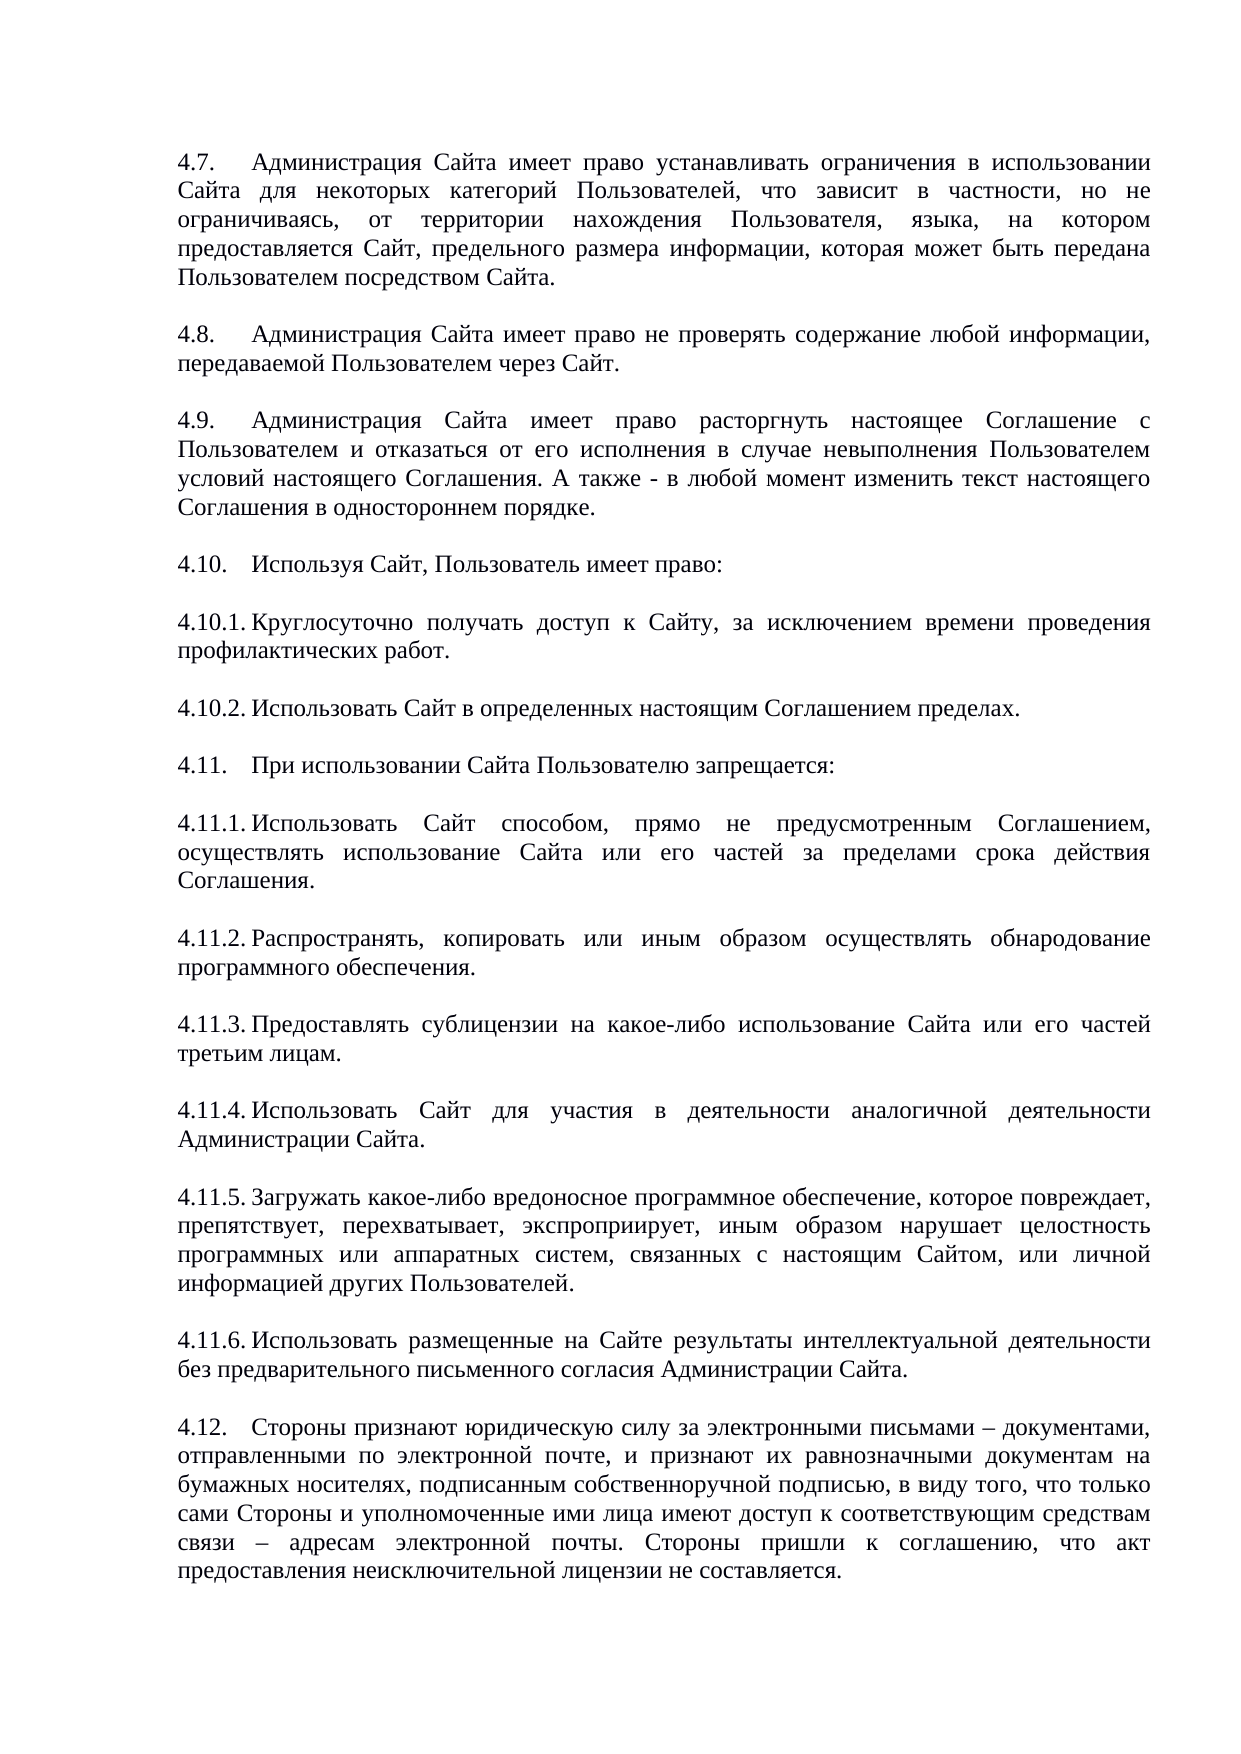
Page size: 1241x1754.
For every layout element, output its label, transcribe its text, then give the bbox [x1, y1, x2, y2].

list При использовании Сайта Пользователю запрещается: [177, 751, 1152, 779]
list Круглосуточно получать доступ к Сайту, за исключением времени проведения профилактических работ. [177, 607, 1152, 664]
list Предоставлять сублицензии на какое-либо использование Сайта или его частей третьим лицам. [177, 1009, 1152, 1067]
list Администрация Сайта имеет право не проверять содержание любой информации, передаваемой Пользователем через Сайт. [177, 319, 1152, 377]
list Администрация Сайта имеет право расторгнуть настоящее Соглашение с Пользователем и отказаться от его исполнения в случае невыполнения Пользователем условий настоящего Соглашения. А также - в любой момент изменить текст настоящего Соглашения в одностороннем порядке. [177, 406, 1152, 521]
list Использовать Сайт в определенных настоящим Соглашением пределах. [177, 693, 1152, 722]
list Администрация Сайта имеет право устанавливать ограничения в использовании Сайта для некоторых категорий Пользователей, что зависит в частности, но не ограничиваясь, от территории нахождения Пользователя, языка, на котором предоставляется Сайт, предельного размера информации, которая может быть передана Пользователем посредством Сайта. [177, 147, 1152, 291]
list Стороны признают юридическую силу за электронными письмами – документами, отправленными по электронной почте, и признают их равнозначными документам на бумажных носителях, подписанным собственноручной подписью, в виду того, что только сами Стороны и уполномоченные ими лица имеют доступ к соответствующим средствам связи – адресам электронной почты. Стороны пришли к соглашению, что акт предоставления неисключительной лицензии не составляется. [177, 1412, 1152, 1584]
list Использовать Сайт для участия в деятельности аналогичной деятельности Администрации Сайта. [177, 1096, 1152, 1153]
list Распространять, копировать или иным образом осуществлять обнародование программного обеспечения. [177, 923, 1152, 981]
list Использовать Сайт способом, прямо не предусмотренным Соглашением, осуществлять использование Сайта или его частей за пределами срока действия Соглашения. [177, 808, 1152, 894]
list Загружать какое-либо вредоносное программное обеспечение, которое повреждает, препятствует, перехватывает, экспроприирует, иным образом нарушает целостность программных или аппаратных систем, связанных с настоящим Сайтом, или личной информацией других Пользователей. [177, 1182, 1152, 1297]
list Использовать размещенные на Сайте результаты интеллектуальной деятельности без предварительного письменного согласия Администрации Сайта. [177, 1326, 1152, 1383]
list Используя Сайт, Пользователь имеет право: [177, 549, 1152, 578]
